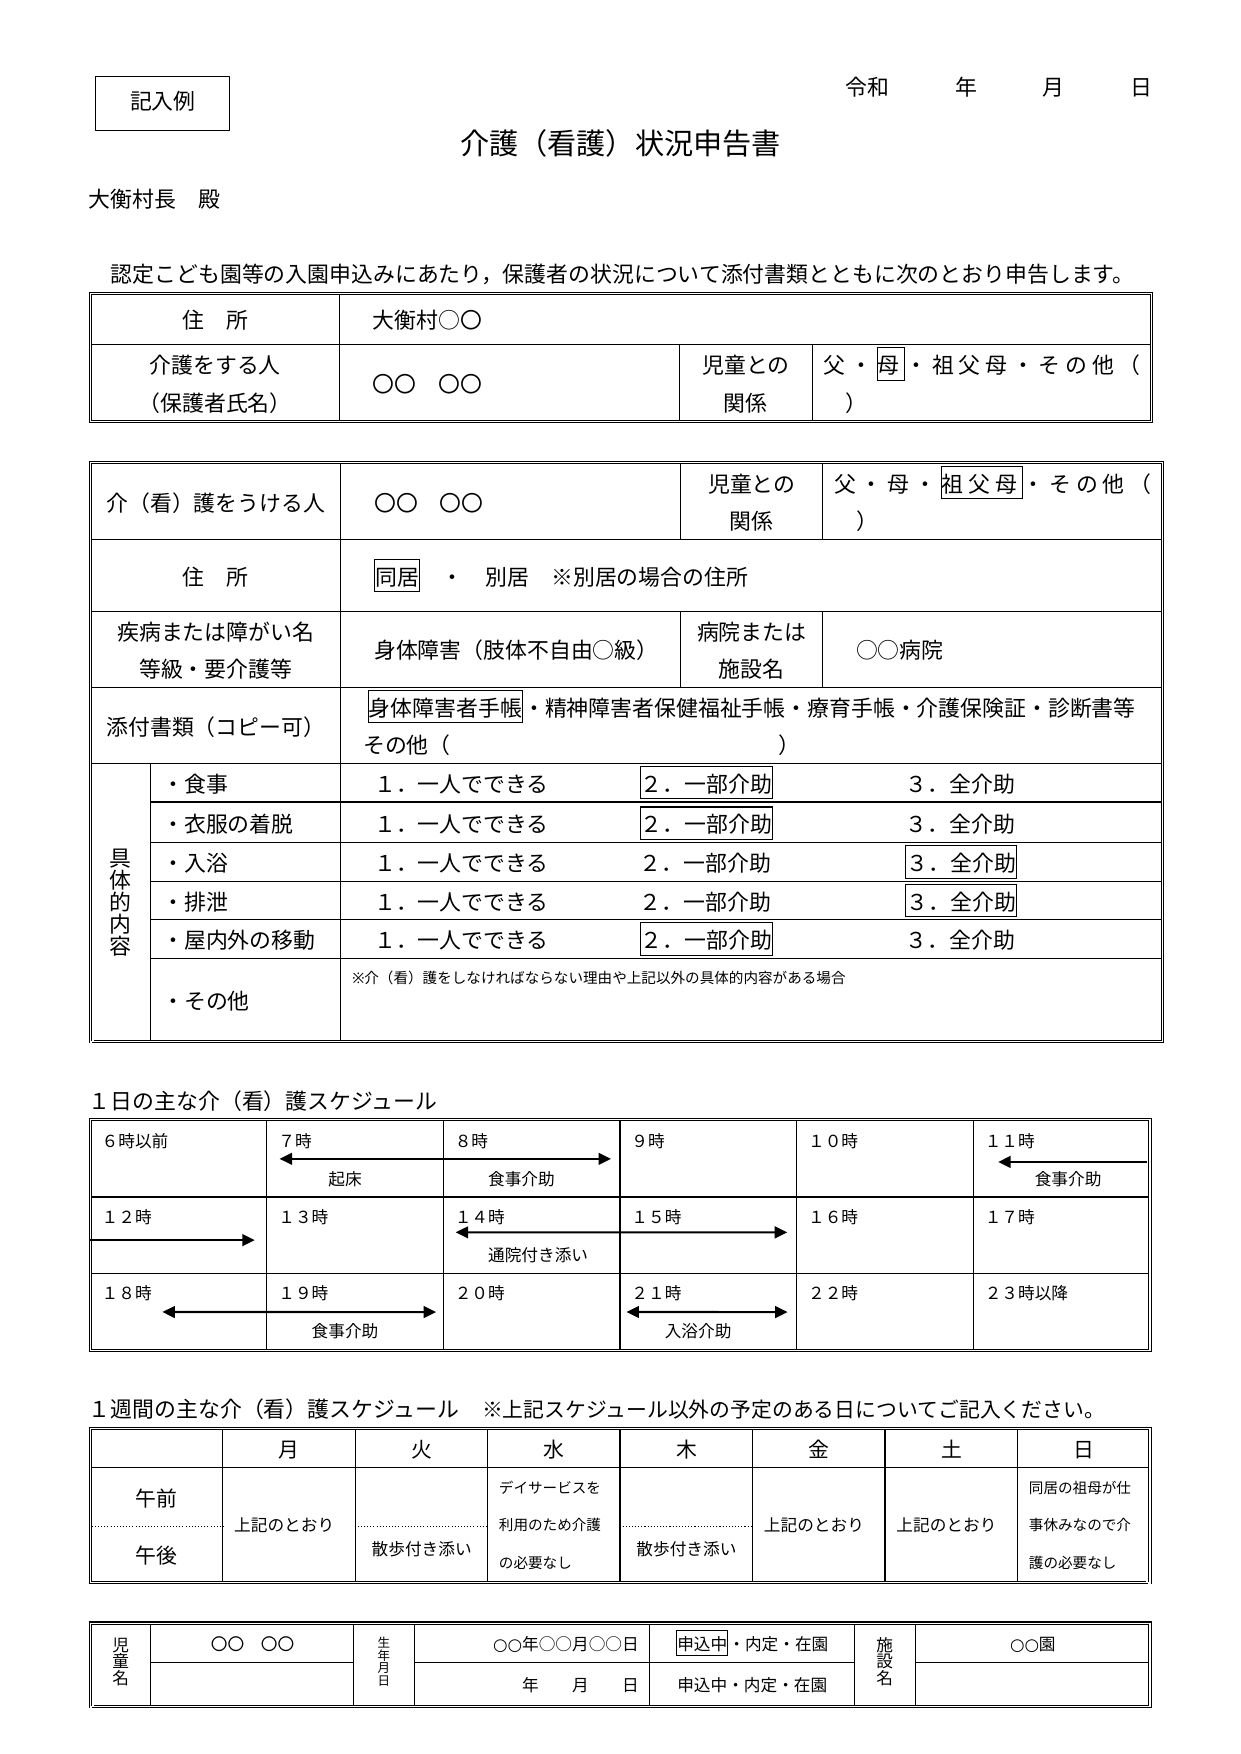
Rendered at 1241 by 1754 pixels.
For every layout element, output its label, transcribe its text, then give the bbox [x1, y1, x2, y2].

table_cell ２．一部介助 [606, 803, 872, 842]
table_cell ・衣服の着脱 [151, 803, 340, 842]
table_cell デイサービスを利用のため介護の必要なし [488, 1468, 619, 1581]
table_cell 同居 ・ 別居 ※別居の場合の住所 [341, 540, 1161, 611]
table_cell [356, 1468, 487, 1526]
table_header 土 [886, 1430, 1017, 1467]
table_header 水 [488, 1430, 619, 1467]
table_cell 同居の祖母が仕事休みなので介護の必要なし [1018, 1468, 1148, 1581]
table_cell １．一人でできる [341, 764, 606, 801]
table_cell ３．全介助 [872, 764, 1161, 801]
table_header 児童との 関係 [681, 464, 822, 539]
table_cell 病院または 施設名 [681, 612, 822, 687]
table_cell 疾病または障がい名 等級・要介護等 [92, 612, 340, 687]
text １日の主な介（看）護スケジュール [89, 1081, 1152, 1118]
table_cell ・排泄 [151, 882, 340, 919]
table_header ９時 [621, 1121, 796, 1196]
text １週間の主な介（看）護スケジュール ※上記スケジュール以外の予定のある日についてご記入ください。 [89, 1389, 1152, 1427]
text 大衡村長 殿 [89, 179, 1152, 217]
table_header 火 [356, 1430, 487, 1467]
table_cell 上記のとおり [753, 1468, 884, 1581]
table_cell １８時 [92, 1274, 266, 1348]
table_cell [151, 1663, 353, 1705]
table_cell １５時 [621, 1198, 796, 1272]
table_cell １．一人でできる [341, 882, 606, 919]
table_header 住 所 [92, 295, 339, 344]
table_cell １．一人でできる [341, 920, 606, 958]
table_cell ・食事 [151, 764, 340, 801]
table_cell 午前 [92, 1468, 222, 1526]
table_cell ２．一部介助 [606, 882, 872, 919]
table_header 木 [621, 1430, 752, 1467]
table_header [92, 1430, 222, 1467]
table_cell 上記のとおり [886, 1468, 1017, 1581]
table_cell ○○病院 [823, 612, 1161, 687]
text 認定こども園等の入園申込みにあたり，保護者の状況について添付書類とともに次のとおり申告します。 [89, 254, 1152, 292]
table_cell ３．全介助 [872, 882, 1161, 919]
table_cell 身体障害者手帳・精神障害者保健福祉手帳・療育手帳・介護保険証・診断書等 その他（ ） [341, 688, 1161, 763]
table_cell ３．全介助 [872, 843, 1161, 881]
table_cell 〇〇 〇〇 [340, 345, 679, 420]
text 介護（看護）状況申告書 [89, 104, 1152, 179]
table_header ○○園 [916, 1625, 1148, 1662]
table_header 〇〇 〇〇 [341, 464, 680, 539]
table_cell １２時 [92, 1198, 266, 1272]
table_cell 上記のとおり [223, 1468, 355, 1581]
table_cell 添付書類（コピー可） [92, 688, 340, 763]
table_header 大衡村○〇 [340, 295, 1150, 344]
table_header 児童名 [92, 1625, 150, 1705]
table_cell ２０時 [444, 1274, 619, 1348]
table_cell 父・母・祖父母・その他（ ） [813, 345, 1150, 420]
table_cell １６時 [797, 1198, 973, 1272]
table_cell 散歩付き添い [356, 1526, 487, 1581]
table_cell ・屋内外の移動 [151, 920, 340, 958]
table_header 介（看）護をうける人 [92, 464, 340, 539]
table_header ７時 起床 [267, 1121, 443, 1196]
table_cell 散歩付き添い [621, 1526, 752, 1581]
table_header １１時 食事介助 [974, 1121, 1148, 1196]
table_cell ２．一部介助 [606, 920, 872, 958]
table_cell ・入浴 [151, 843, 340, 881]
table_cell [916, 1663, 1148, 1705]
table_header 施設名 [855, 1625, 915, 1705]
table_cell ２．一部介助 [606, 843, 872, 881]
table_cell １．一人でできる [341, 803, 606, 842]
table_header ○○年○○月○○日 [415, 1625, 649, 1662]
table_header ６時以前 [92, 1121, 266, 1196]
table_header 日 [1018, 1430, 1148, 1467]
table_cell １７時 [974, 1198, 1148, 1272]
table_cell ３．全介助 [872, 920, 1161, 958]
table_cell ・その他 [151, 959, 340, 1040]
table_cell 介護をする人 （保護者氏名） [92, 345, 339, 420]
table_cell 身体障害（肢体不自由○級） [341, 612, 680, 687]
table_cell 年 月 日 [415, 1663, 649, 1705]
table_cell 具体的内容 [92, 764, 150, 1040]
table_cell ２３時以降 [974, 1274, 1148, 1348]
table_cell 児童との 関係 [680, 345, 812, 420]
table_cell 午後 [92, 1526, 222, 1581]
table_header 父・母・祖父母・その他（ ） [823, 464, 1161, 539]
table_header １０時 [797, 1121, 973, 1196]
table_header 〇〇 〇〇 [151, 1625, 353, 1662]
table_cell ２１時 入浴介助 [621, 1274, 796, 1348]
text 令和 年 月 日 [89, 67, 1152, 104]
table_header 月 [223, 1430, 355, 1467]
table_header ８時 食事介助 [444, 1121, 619, 1196]
table_cell １．一人でできる [341, 843, 606, 881]
table_cell １３時 [267, 1198, 443, 1272]
table_cell ２．一部介助 [606, 764, 872, 801]
table_header 生年月日 [354, 1625, 414, 1705]
table_cell [621, 1468, 752, 1526]
table_cell １９時 食事介助 [267, 1274, 443, 1348]
table_cell ２２時 [797, 1274, 973, 1348]
table_header 申込中・内定・在園 [650, 1625, 854, 1662]
table_cell 申込中・内定・在園 [650, 1663, 854, 1705]
table_cell ３．全介助 [872, 803, 1161, 842]
table_cell １４時 通院付き添い [444, 1198, 619, 1272]
table_cell ※介（看）護をしなければならない理由や上記以外の具体的内容がある場合 [341, 959, 1161, 1040]
table_header 金 [753, 1430, 884, 1467]
table_cell 住 所 [92, 540, 340, 611]
